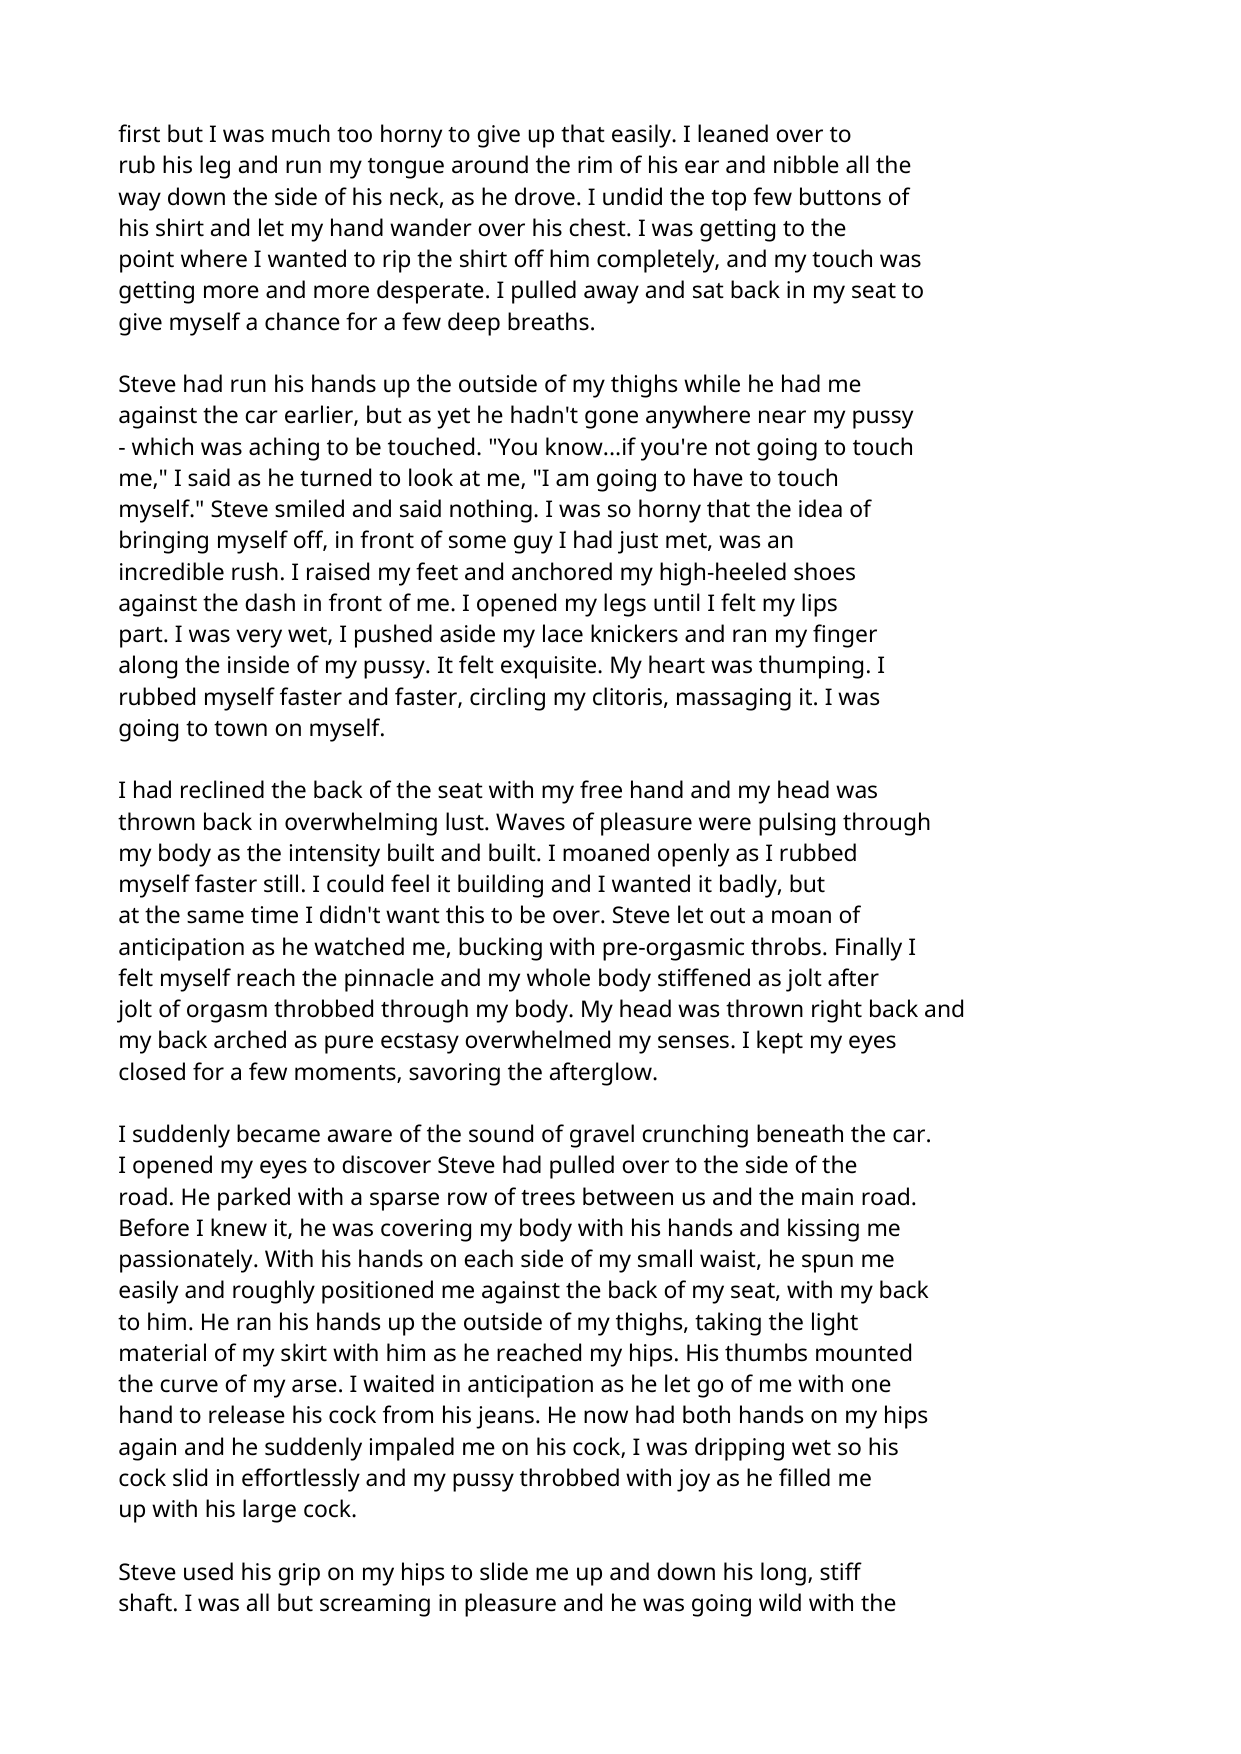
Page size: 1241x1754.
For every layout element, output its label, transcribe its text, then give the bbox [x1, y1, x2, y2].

text going to town on myself. [118, 712, 1122, 743]
text my back arched as pure ecstasy overwhelmed my senses. I kept my eyes [118, 1024, 1122, 1056]
text give myself a chance for a few deep breaths. [118, 306, 1122, 337]
text point where I wanted to rip the shirt off him completely, and my touch was [118, 243, 1122, 274]
text road. He parked with a sparse row of trees between us and the main road. [118, 1181, 1122, 1212]
text anticipation as he watched me, bucking with pre-orgasmic throbs. Finally I [118, 931, 1122, 962]
text getting more and more desperate. I pulled away and sat back in my seat to [118, 274, 1122, 306]
text material of my skirt with him as he reached my hips. His thumbs mounted [118, 1337, 1122, 1368]
text the curve of my arse. I waited in anticipation as he let go of me with one [118, 1368, 1122, 1399]
text first but I was much too horny to give up that easily. I leaned over to [118, 118, 1122, 149]
text I opened my eyes to discover Steve had pulled over to the side of the [118, 1149, 1122, 1181]
text myself." Steve smiled and said nothing. I was so horny that the idea of [118, 493, 1122, 524]
text easily and roughly positioned me against the back of my seat, with my back [118, 1274, 1122, 1306]
text I suddenly became aware of the sound of gravel crunching beneath the car. [118, 1118, 1122, 1149]
text myself faster still. I could feel it building and I wanted it badly, but [118, 868, 1122, 899]
text shaft. I was all but screaming in pleasure and he was going wild with the [118, 1587, 1122, 1618]
text along the inside of my pussy. It felt exquisite. My heart was thumping. I [118, 649, 1122, 681]
text bringing myself off, in front of some guy I had just met, was an [118, 524, 1122, 556]
text to him. He ran his hands up the outside of my thighs, taking the light [118, 1306, 1122, 1337]
text Steve had run his hands up the outside of my thighs while he had me [118, 368, 1122, 399]
text - which was aching to be touched. "You know...if you're not going to touch [118, 431, 1122, 462]
text Steve used his grip on my hips to slide me up and down his long, stiff [118, 1556, 1122, 1587]
text again and he suddenly impaled me on his cock, I was dripping wet so his [118, 1431, 1122, 1462]
text felt myself reach the pinnacle and my whole body stiffened as jolt after [118, 962, 1122, 993]
text hand to release his cock from his jeans. He now had both hands on my hips [118, 1399, 1122, 1431]
text his shirt and let my hand wander over his chest. I was getting to the [118, 212, 1122, 243]
text way down the side of his neck, as he drove. I undid the top few buttons of [118, 181, 1122, 212]
text at the same time I didn't want this to be over. Steve let out a moan of [118, 899, 1122, 931]
text my body as the intensity built and built. I moaned openly as I rubbed [118, 837, 1122, 868]
text me," I said as he turned to look at me, "I am going to have to touch [118, 462, 1122, 493]
text up with his large cock. [118, 1493, 1122, 1524]
text rub his leg and run my tongue around the rim of his ear and nibble all the [118, 149, 1122, 181]
text against the dash in front of me. I opened my legs until I felt my lips [118, 587, 1122, 618]
text part. I was very wet, I pushed aside my lace knickers and ran my finger [118, 618, 1122, 649]
text rubbed myself faster and faster, circling my clitoris, massaging it. I was [118, 681, 1122, 712]
text passionately. With his hands on each side of my small waist, he spun me [118, 1243, 1122, 1274]
text incredible rush. I raised my feet and anchored my high-heeled shoes [118, 556, 1122, 587]
text cock slid in effortlessly and my pussy throbbed with joy as he filled me [118, 1462, 1122, 1493]
text closed for a few moments, savoring the afterglow. [118, 1056, 1122, 1087]
text jolt of orgasm throbbed through my body. My head was thrown right back and [118, 993, 1122, 1024]
text against the car earlier, but as yet he hadn't gone anywhere near my pussy [118, 399, 1122, 431]
text Before I knew it, he was covering my body with his hands and kissing me [118, 1212, 1122, 1243]
text thrown back in overwhelming lust. Waves of pleasure were pulsing through [118, 806, 1122, 837]
text I had reclined the back of the seat with my free hand and my head was [118, 774, 1122, 806]
